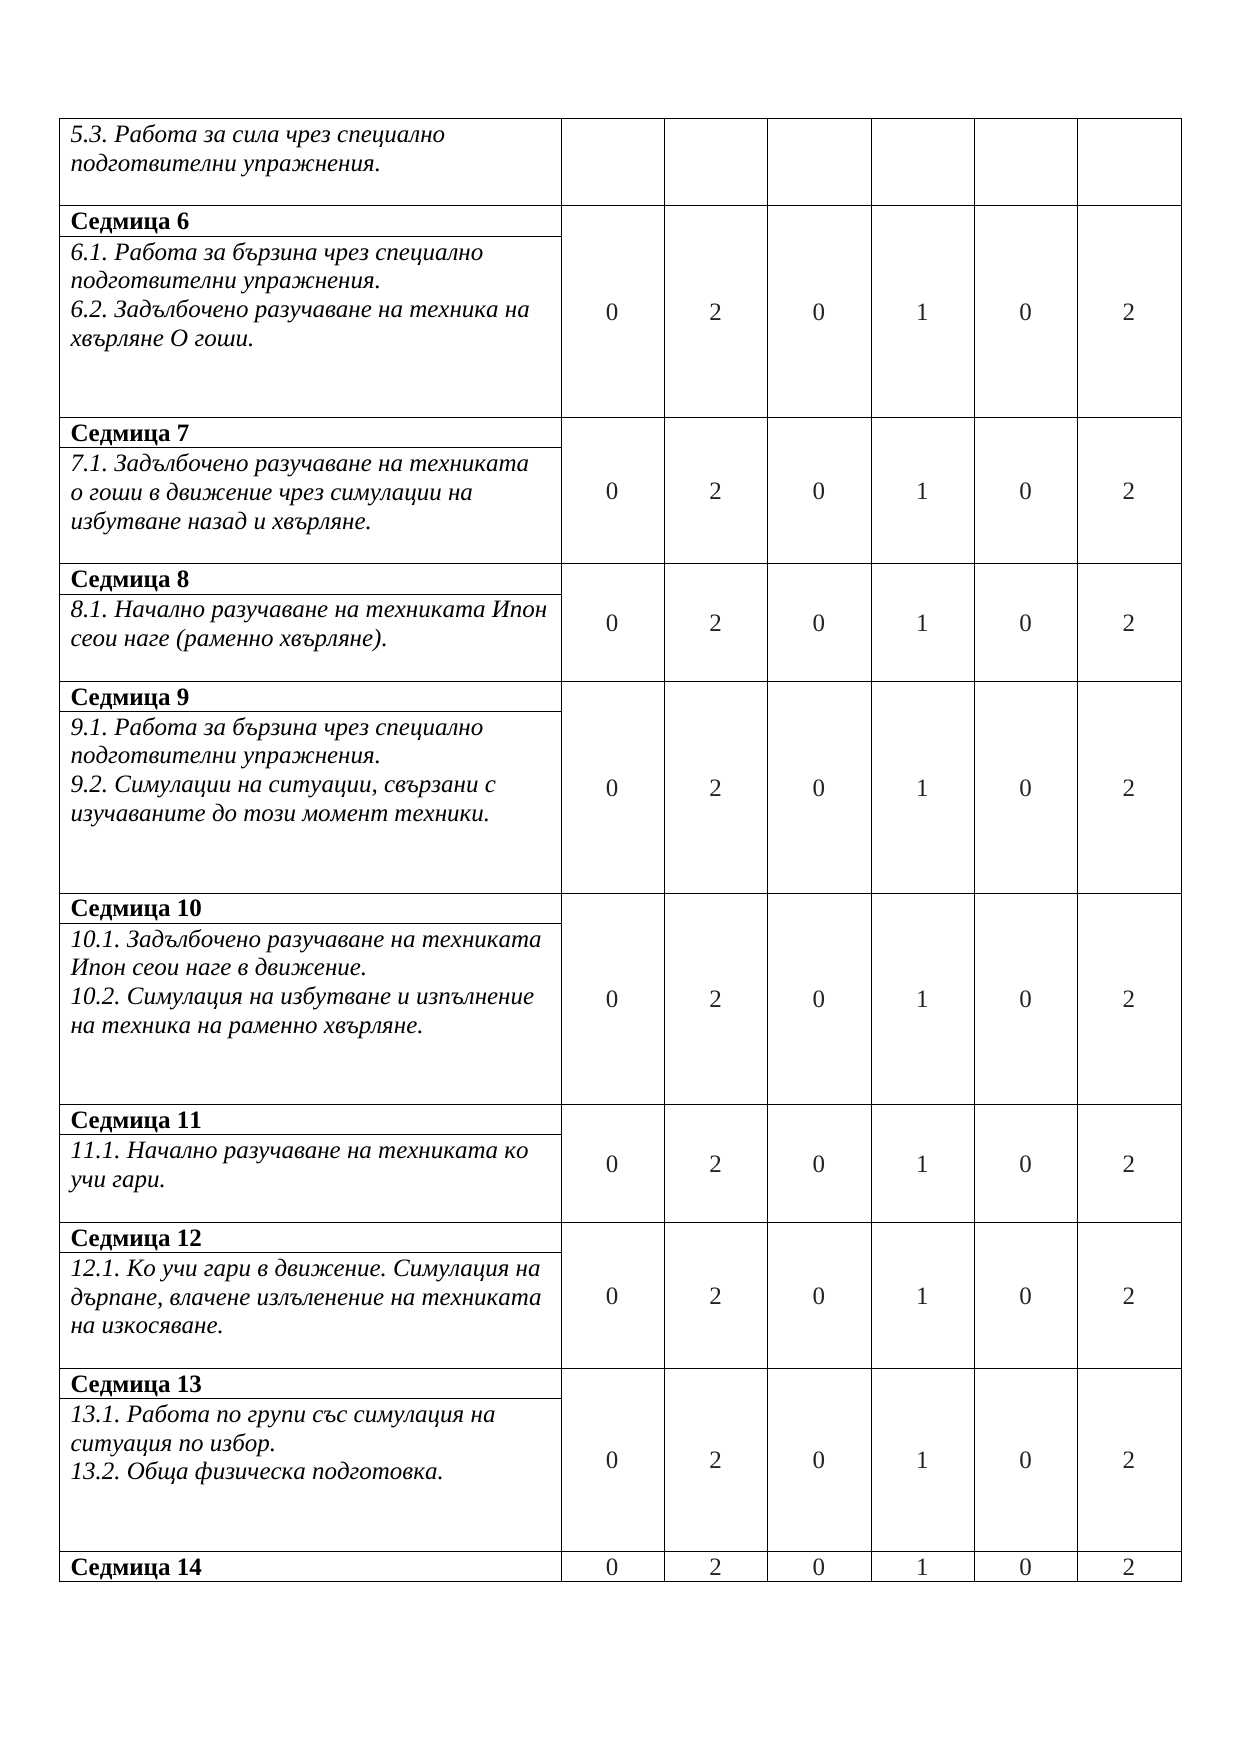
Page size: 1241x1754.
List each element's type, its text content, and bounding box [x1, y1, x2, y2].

table_cell ${temi#6}Седмица 6 [60, 206, 561, 236]
table_cell 0 [975, 206, 1077, 417]
table_cell ${temi#8}Седмица 8 [60, 564, 561, 593]
table_cell 1 [872, 1223, 974, 1368]
table_cell 0 [562, 206, 664, 417]
table_cell 0 [975, 682, 1077, 892]
table_cell 6.1. Работа за бързина чрез специално подготвителни упражнения. 6.2. Задълбочено разучаване на техника на хвърляне О гоши. [60, 237, 561, 417]
table_cell 0 [768, 1223, 871, 1368]
table_cell 2 [665, 1105, 767, 1222]
table_cell ${temi#14}Седмица 14 [60, 1552, 561, 1581]
table_cell 2 [665, 418, 767, 563]
table_cell 2 [665, 1223, 767, 1368]
table_cell 2 [665, 894, 767, 1104]
table_cell 0 [562, 1369, 664, 1551]
table_cell 2 [1078, 564, 1181, 681]
table_cell 11.1. Начално разучаване на техниката ко учи гари. [60, 1135, 561, 1222]
table_cell 1 [872, 894, 974, 1104]
table_cell 2 [1078, 206, 1181, 417]
table_cell 2 [665, 682, 767, 892]
table_cell 1 [872, 682, 974, 892]
table_cell 2 [1078, 894, 1181, 1104]
table_cell ${temi#9}Седмица 9 [60, 682, 561, 711]
table_cell 0 [768, 1105, 871, 1222]
table_cell 0 [768, 1369, 871, 1551]
table_cell 12.1. Ко учи гари в движение. Симулация на дърпане, влачене излъленение на техниката на изкосяване. [60, 1253, 561, 1368]
table_cell 1 [872, 564, 974, 681]
table_cell 0 [562, 1223, 664, 1368]
table_cell 2 [1078, 1223, 1181, 1368]
table_cell 0 [975, 1552, 1077, 1581]
table_cell 0 [562, 894, 664, 1104]
table_cell 0 [975, 894, 1077, 1104]
table_cell 2 [665, 1369, 767, 1551]
table_cell 0 [975, 1105, 1077, 1222]
table_cell 2 [1078, 418, 1181, 563]
table_cell 0 [562, 682, 664, 892]
table_cell ${temi#11}Седмица 11 [60, 1105, 561, 1134]
table_cell 13.1. Работа по групи със симулация на ситуация по избор. 13.2. Обща физическа подготовка. [60, 1399, 561, 1551]
table_cell 0 [975, 1369, 1077, 1551]
table_cell 1 [872, 1552, 974, 1581]
table_cell 0 [768, 894, 871, 1104]
table_cell ${temi#13}Седмица 13 [60, 1369, 561, 1398]
table_cell 0 [562, 418, 664, 563]
table_cell 0 [562, 1552, 664, 1581]
table_cell 0 [768, 564, 871, 681]
table_cell 0 [975, 564, 1077, 681]
table_cell 2 [665, 206, 767, 417]
table_cell 0 [562, 1105, 664, 1222]
table_cell 9.1. Работа за бързина чрез специално подготвителни упражнения. 9.2. Симулации на ситуации, свързани с изучаваните до този момент техники. [60, 712, 561, 892]
table_cell 2 [1078, 1105, 1181, 1222]
table_cell 0 [562, 564, 664, 681]
table_cell 2 [1078, 1369, 1181, 1551]
table_cell 1 [872, 206, 974, 417]
table_cell 0 [975, 418, 1077, 563]
table_cell 2 [665, 1552, 767, 1581]
table_cell 0 [768, 418, 871, 563]
table_cell 2 [1078, 682, 1181, 892]
table_cell 0 [768, 1552, 871, 1581]
table_cell ${temi#10}Седмица 10 [60, 894, 561, 923]
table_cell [60, 119, 561, 205]
table_cell 1 [872, 418, 974, 563]
table_cell 0 [768, 682, 871, 892]
table_cell 1 [872, 1105, 974, 1222]
table_cell ${temi#12}Седмица 12 [60, 1223, 561, 1252]
table_cell 10.1. Задълбочено разучаване на техниката Ипон сеои наге в движение. 10.2. Симулация на избутване и изпълнение на техника на раменно хвърляне. [60, 924, 561, 1104]
table_cell 1 [872, 1369, 974, 1551]
table_cell 2 [665, 564, 767, 681]
table_cell 7.1. Задълбочено разучаване на техниката о гоши в движение чрез симулации на избутване назад и хвърляне. [60, 448, 561, 563]
table_cell 0 [768, 206, 871, 417]
table_cell ${temi#7}Седмица 7 [60, 418, 561, 447]
table_cell 8.1. Начално разучаване на техниката Ипон сеои наге (раменно хвърляне). [60, 595, 561, 681]
table_cell 0 [975, 1223, 1077, 1368]
table_cell 2 [1078, 1552, 1181, 1581]
